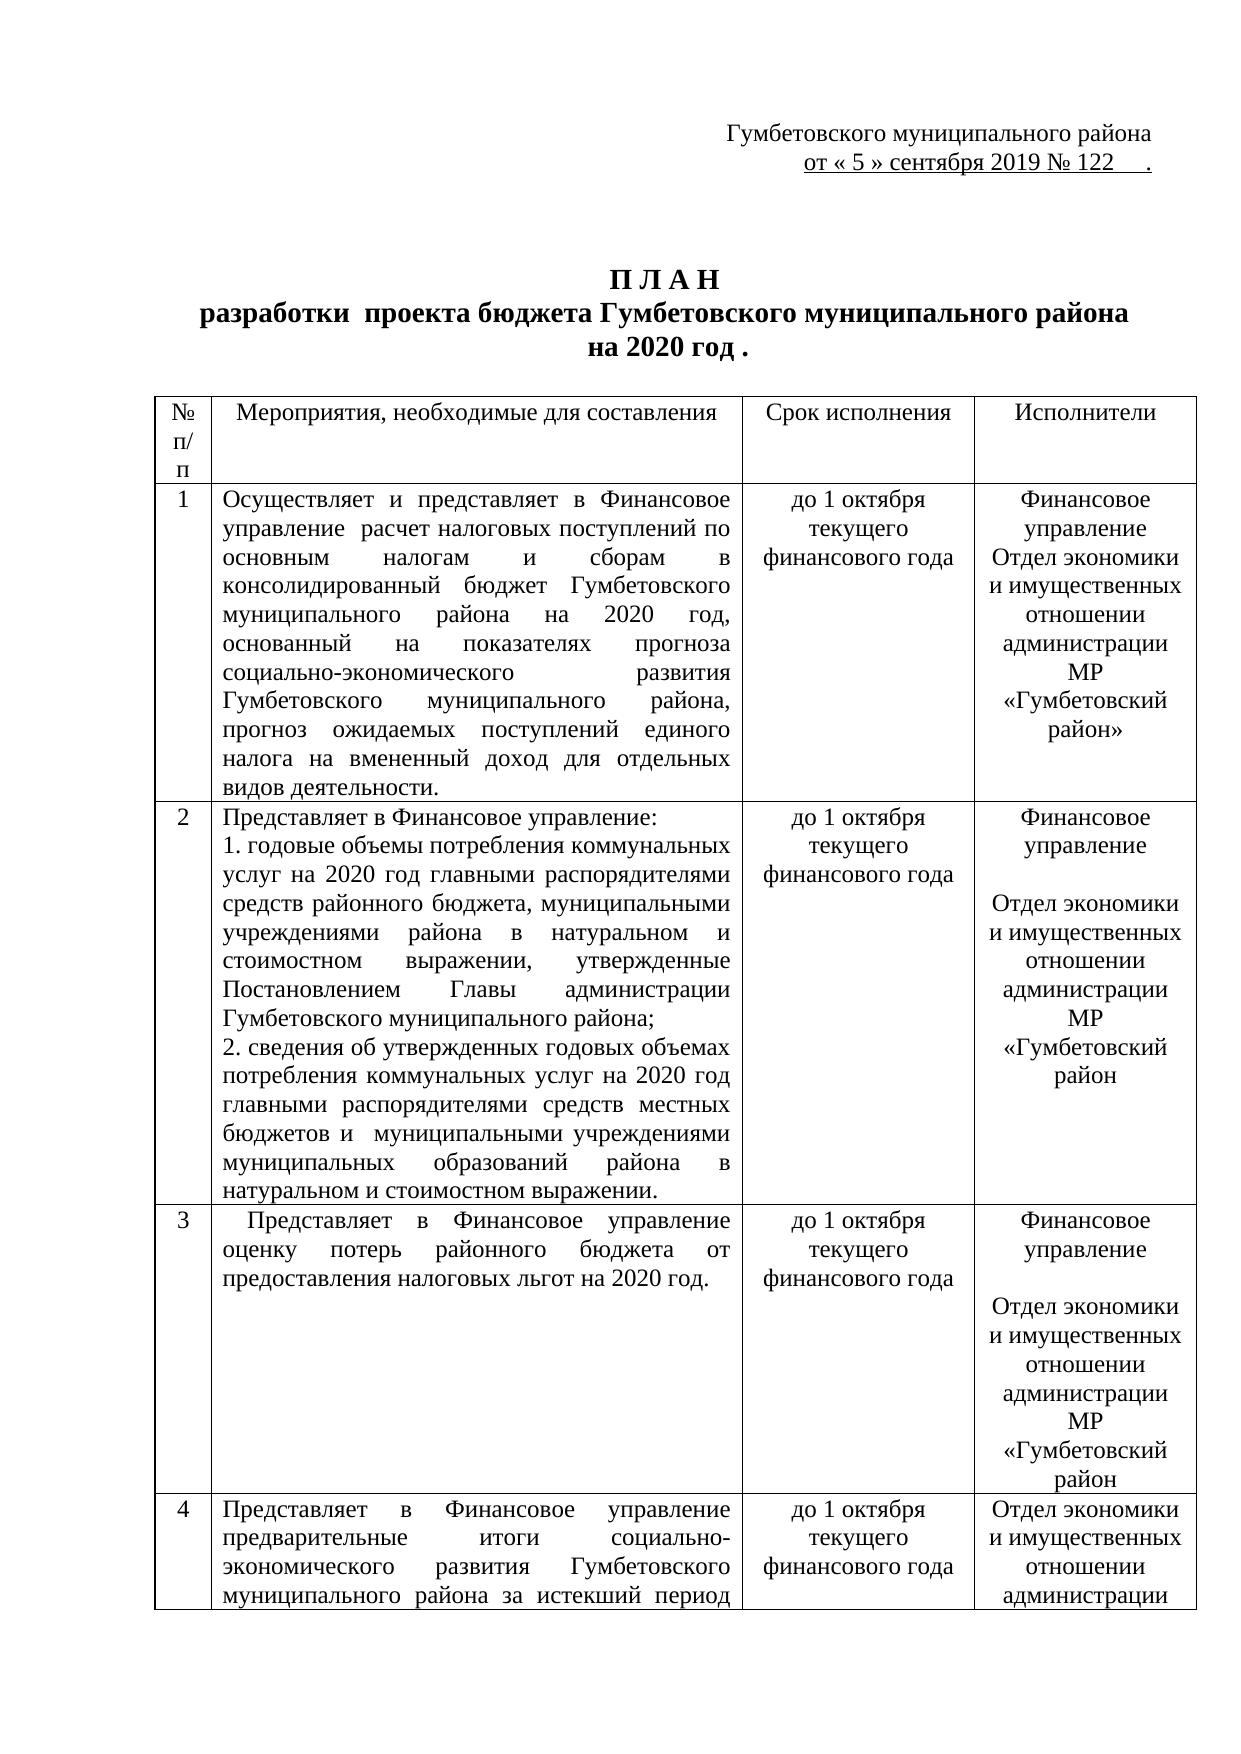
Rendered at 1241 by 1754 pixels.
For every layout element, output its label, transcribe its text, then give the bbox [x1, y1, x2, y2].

table_cell Финансовое управление Отдел экономики и имущественных отношении администрации МР «Гумбетовский район [975, 1205, 1196, 1493]
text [177, 118, 1152, 176]
table_cell до 1 октября текущего финансового года [743, 802, 974, 1204]
table_cell 2 [156, 802, 211, 1204]
table_cell 1 [156, 484, 211, 801]
table_cell Финансовое управление Отдел экономики и имущественных отношении администрации МР «Гумбетовский район [975, 802, 1196, 1204]
table_cell до 1 октября текущего финансового года [743, 1205, 974, 1493]
table_cell 3 [156, 1205, 211, 1493]
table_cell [743, 1494, 974, 1609]
table_cell Представляет в Финансовое управление оценку потерь районного бюджета от предоставления налоговых льгот на 2020 год. [212, 1205, 742, 1493]
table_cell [975, 1494, 1196, 1609]
table_cell до 1 октября текущего финансового года [743, 484, 974, 801]
table_header № п/п [156, 397, 211, 483]
table_header Мероприятия, необходимые для составления [212, 397, 742, 483]
table_header Исполнители [975, 397, 1196, 483]
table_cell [212, 1494, 742, 1609]
text П Л А Н [177, 262, 1152, 295]
table_header Срок исполнения [743, 397, 974, 483]
table_cell Представляет в Финансовое управление: 1. годовые объемы потребления коммунальных услуг на 2020 год главными распорядителями средств районного бюджета, муниципальными учреждениями района в натуральном и стоимостном выражении, утвержденные Постановлением Главы администрации Гумбетовского муниципального района; 2. сведения об утвержденных годовых объемах потребления коммунальных услуг на 2020 год главными распорядителями средств местных бюджетов и муниципальными учреждениями муниципальных образований района в натуральном и стоимостном выражении. [212, 802, 742, 1204]
table_cell Финансовое управление Отдел экономики и имущественных отношении администрации МР «Гумбетовский район» [975, 484, 1196, 801]
text на 2020 год . [177, 329, 1152, 362]
table_cell Осуществляет и представляет в Финансовое управление расчет налоговых поступлений по основным налогам и сборам в консолидированный бюджет Гумбетовского муниципального района на 2020 год, основанный на показателях прогноза социально-экономического развития Гумбетовского муниципального района, прогноз ожидаемых поступлений единого налога на вмененный доход для отдельных видов деятельности. [212, 484, 742, 801]
table_cell 4 [156, 1494, 211, 1609]
text разработки проекта бюджета Гумбетовского муниципального района [177, 295, 1152, 329]
